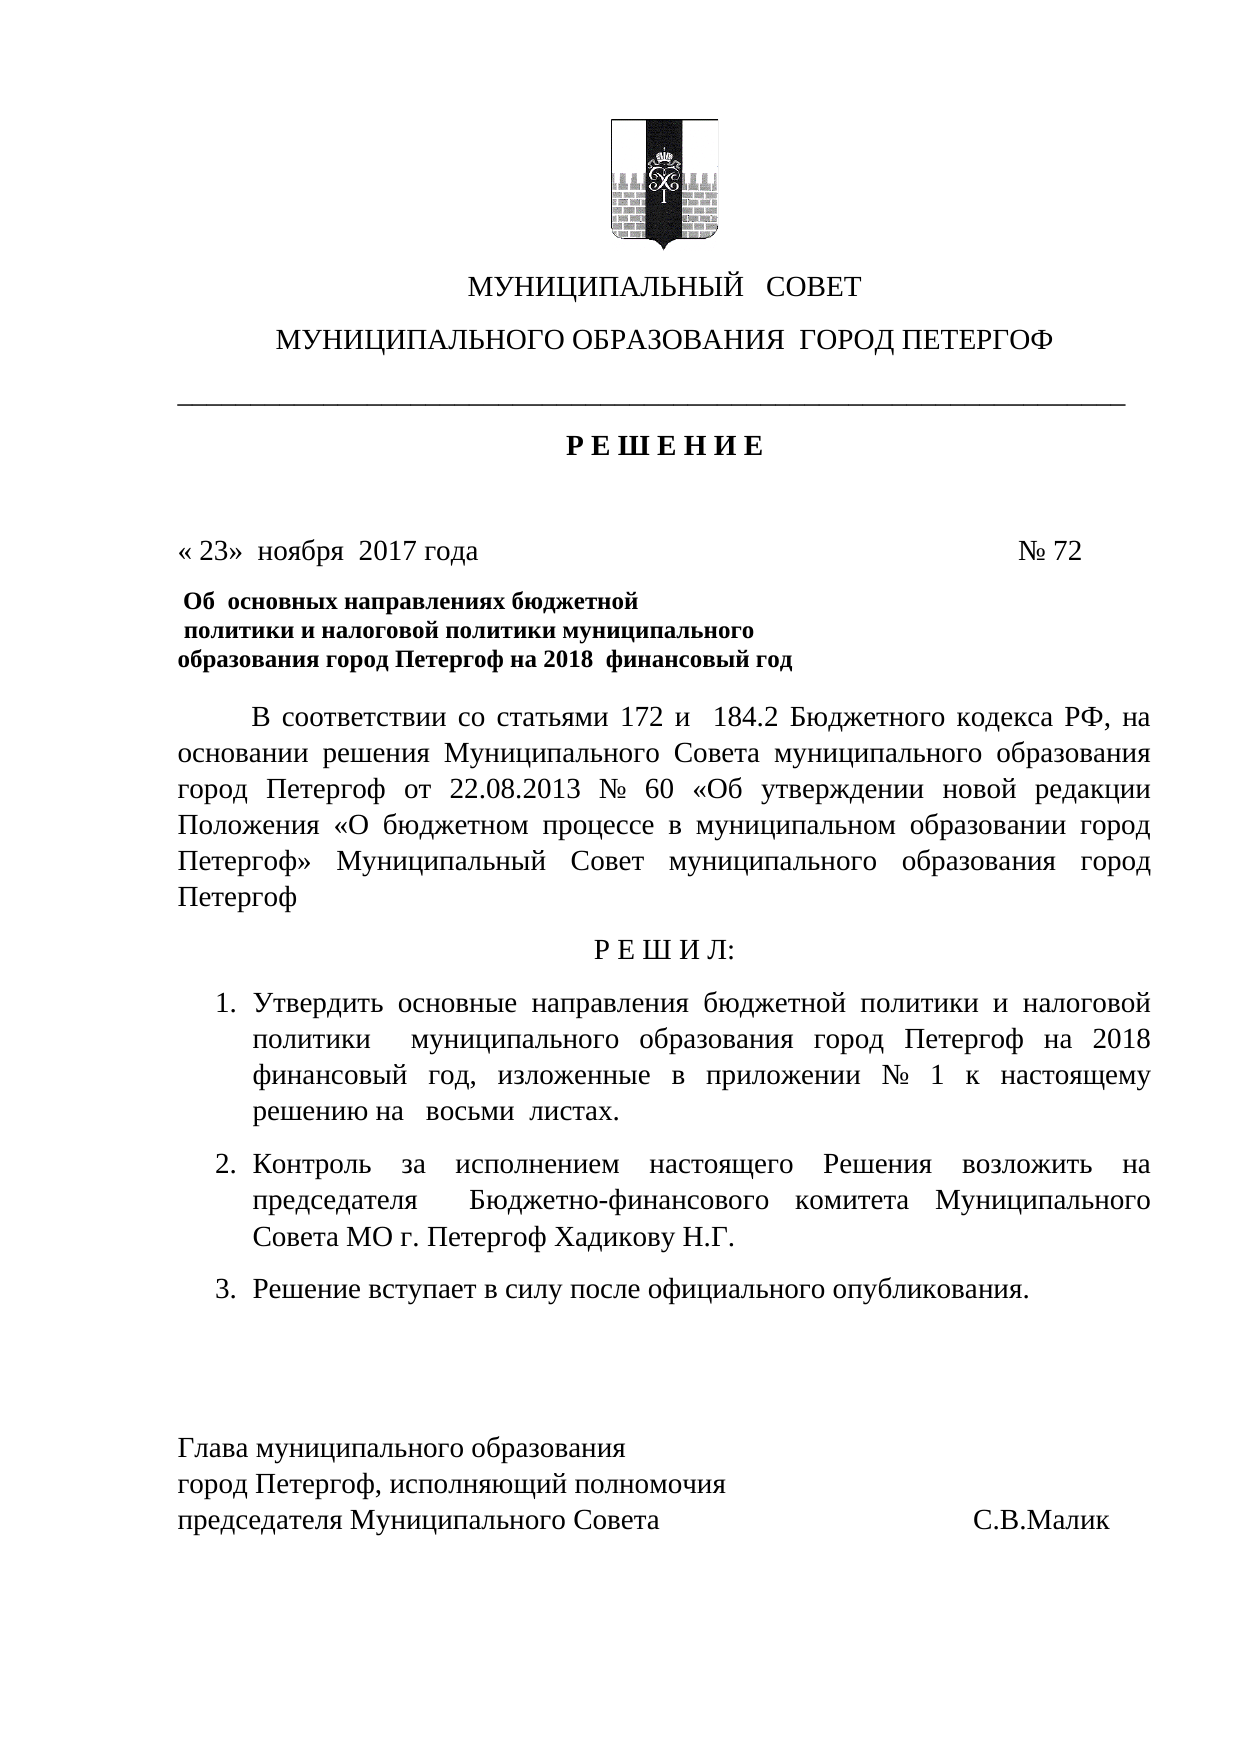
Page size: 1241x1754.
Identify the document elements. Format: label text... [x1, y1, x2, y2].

text МУНИЦИПАЛЬНЫЙ СОВЕТ [177, 269, 1152, 303]
text Об основных направлениях бюджетной [177, 586, 1152, 615]
list Решение вступает в силу после официального опубликования. [215, 1271, 1152, 1305]
text образования город Петергоф на 2018 финансовый год [177, 644, 1152, 672]
text политики и налоговой политики муниципального [177, 615, 1152, 644]
text В соответствии со статьями 172 и 184.2 Бюджетного кодекса РФ, на основании решения Муниципального Совета муниципального образования город Петергоф от 22.08.2013 № 60 «Об утверждении новой редакции Положения «О бюджетном процессе в муниципальном образовании город Петергоф» Муниципальный Совет муниципального образования город Петергоф [177, 699, 1152, 913]
text Р Е Ш Е Н И Е [177, 428, 1152, 461]
text председателя Муниципального Совета С.В.Малик [177, 1502, 1152, 1536]
text Глава муниципального образования [177, 1430, 1152, 1463]
list Контроль за исполнением настоящего Решения возложить на председателя Бюджетно-финансового комитета Муниципального Совета МО г. Петергоф Хадикову Н.Г. [215, 1146, 1152, 1252]
text « 23» ноября 2017 года № 72 [177, 533, 1152, 567]
text Р Е Ш И Л: [177, 932, 1152, 966]
list Утвердить основные направления бюджетной политики и налоговой политики муниципального образования город Петергоф на 2018 финансовый год, изложенные в приложении № 1 к настоящему решению на восьми листах. [215, 985, 1152, 1127]
text _________________________________________________________________ [177, 375, 1152, 408]
text город Петергоф, исполняющий полномочия [177, 1466, 1152, 1499]
text МУНИЦИПАЛЬНОГО ОБРАЗОВАНИЯ ГОРОД ПЕТЕРГОФ [177, 322, 1152, 356]
